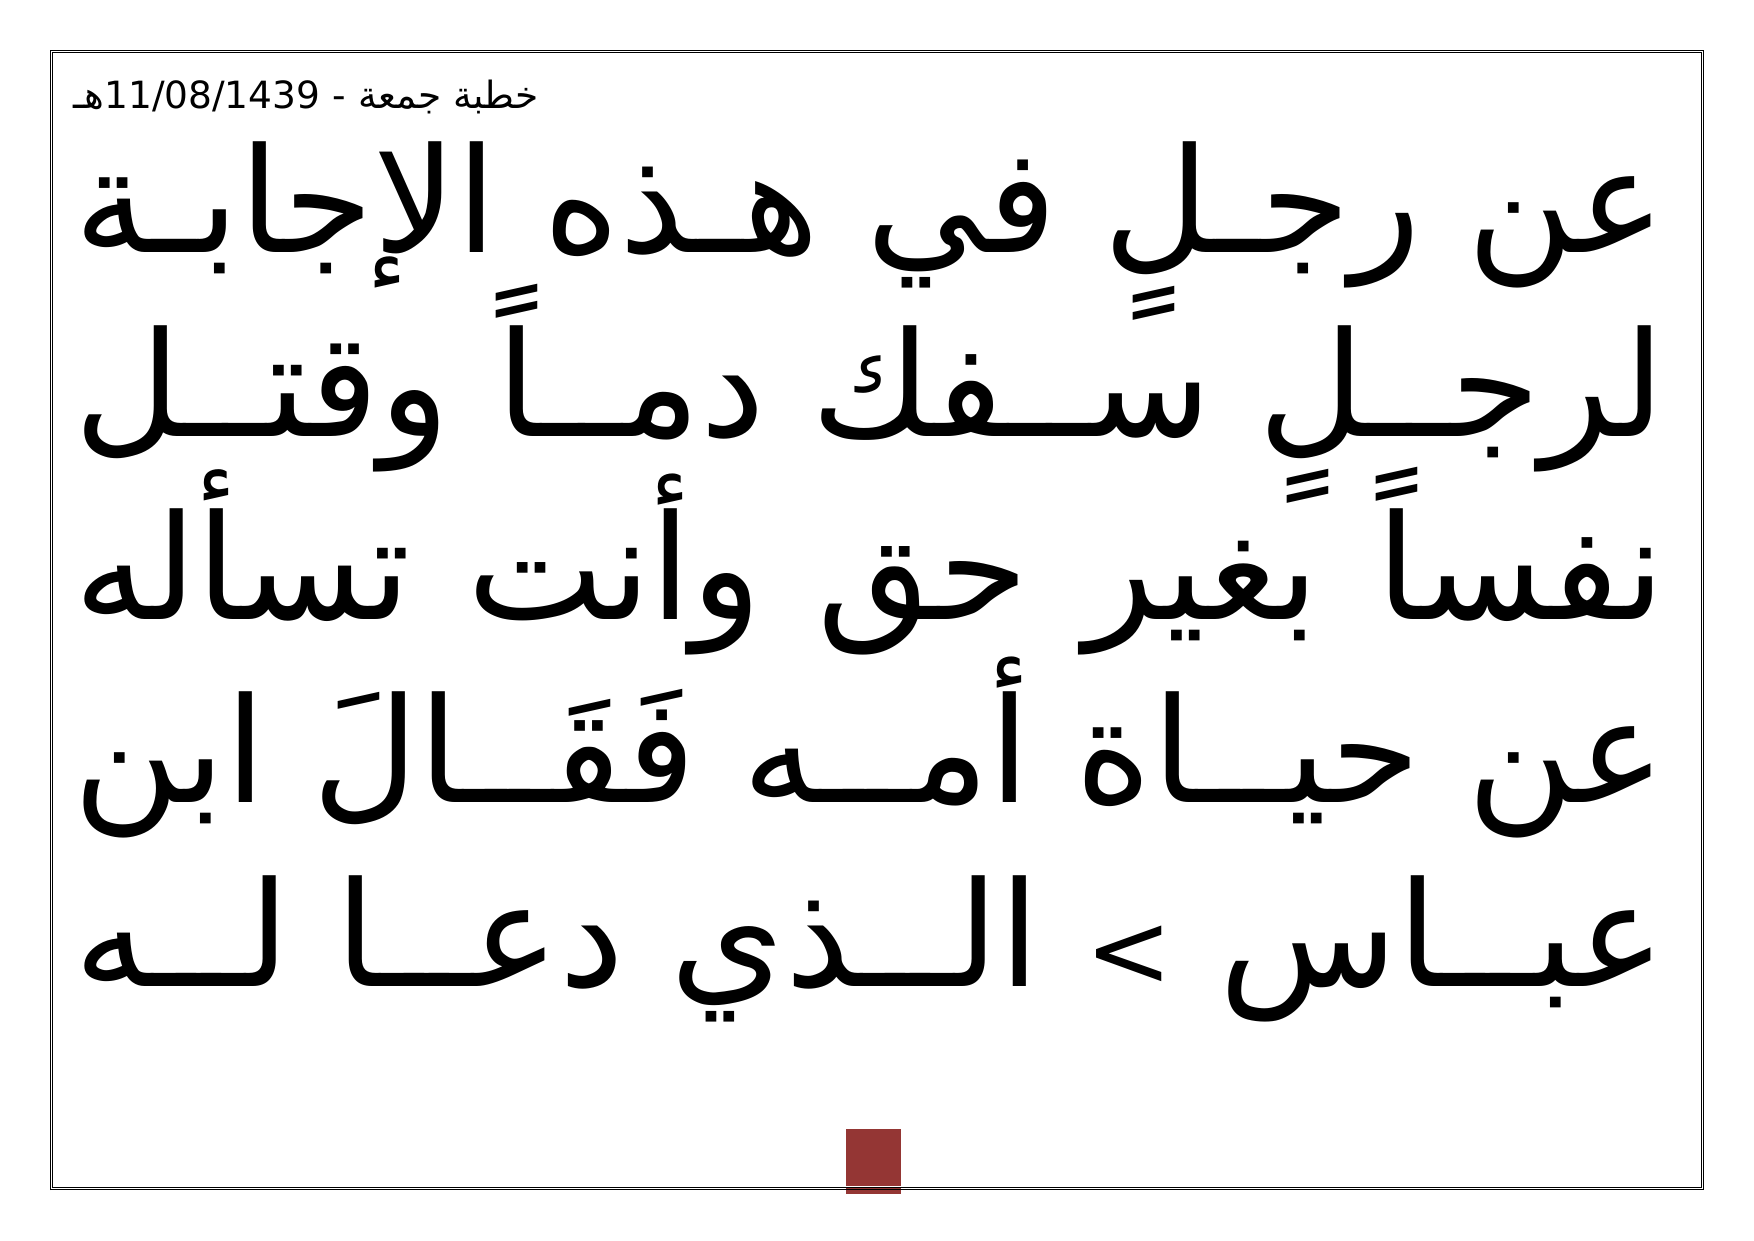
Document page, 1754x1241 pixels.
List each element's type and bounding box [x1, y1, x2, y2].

text [74, 117, 1665, 1021]
